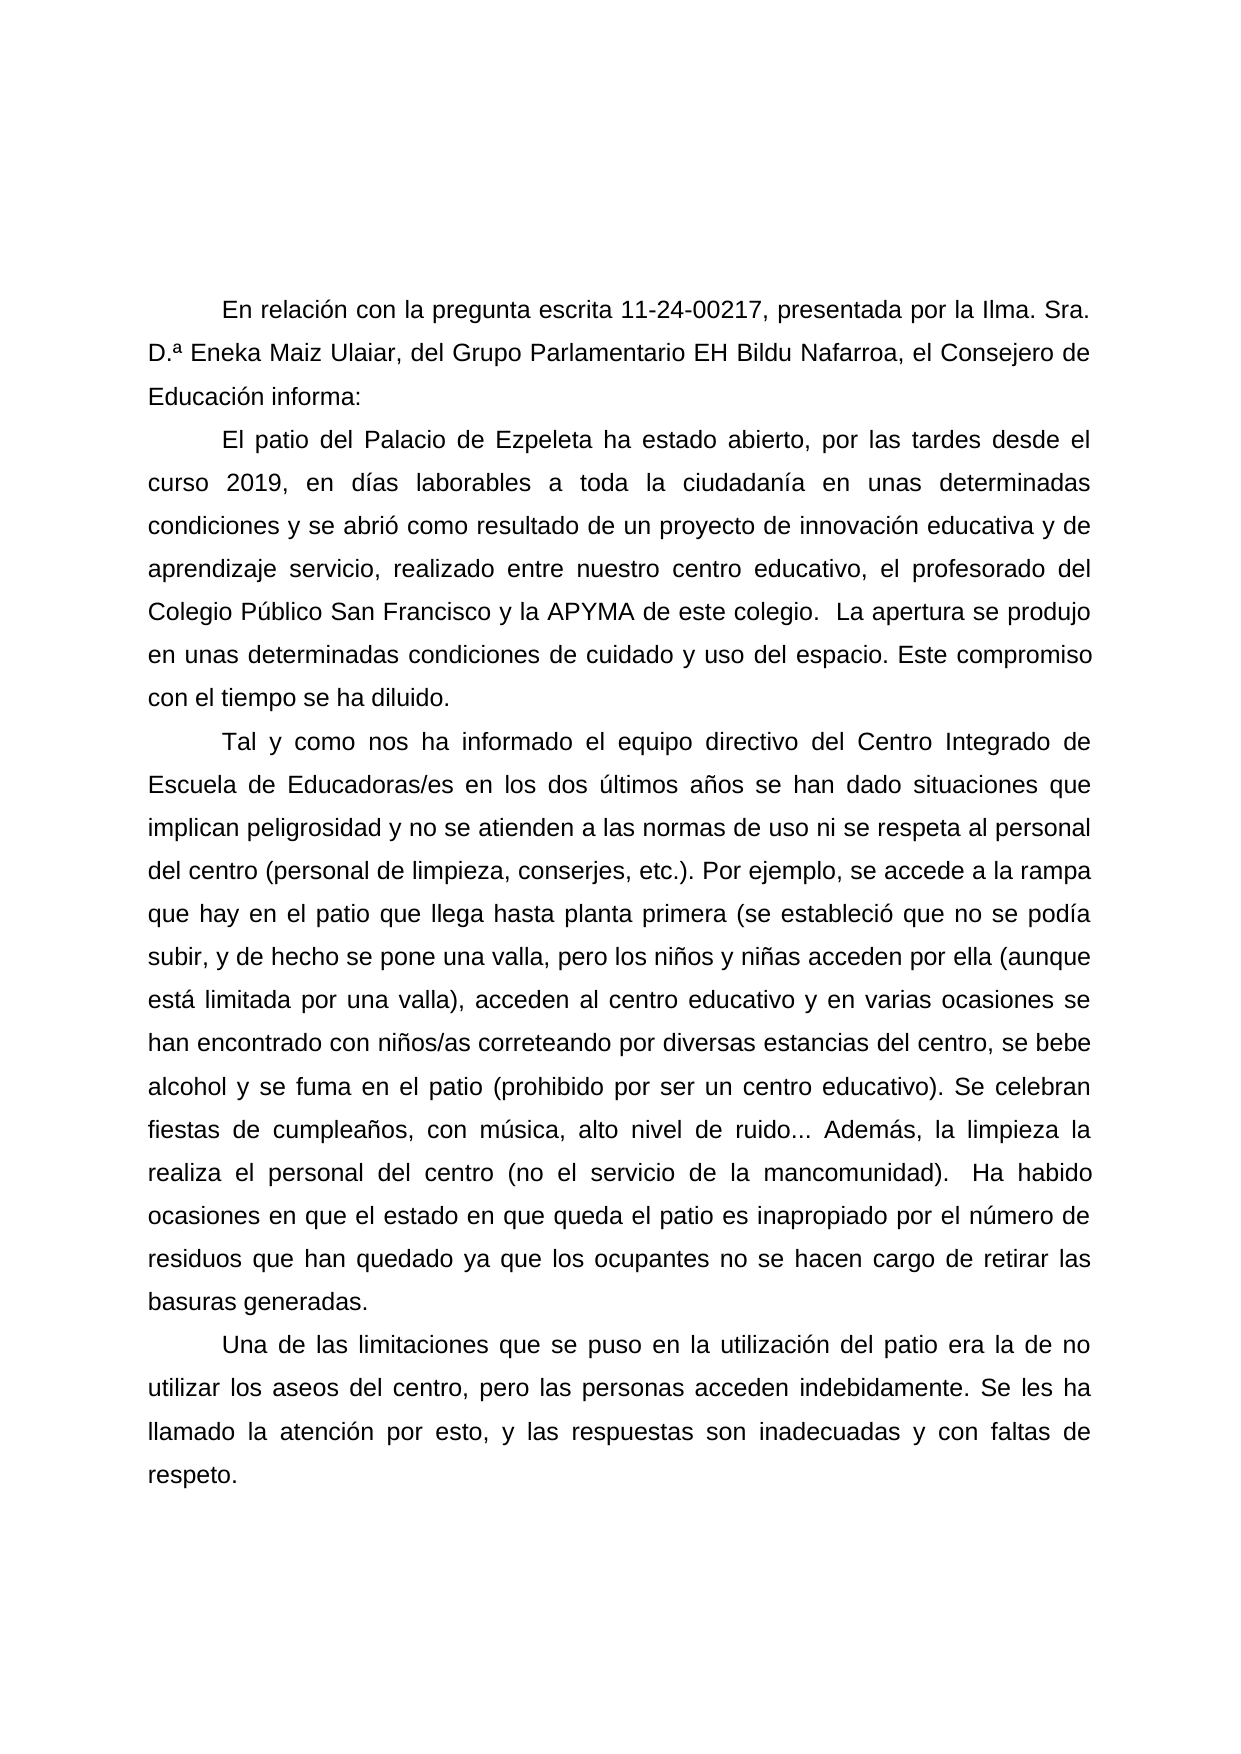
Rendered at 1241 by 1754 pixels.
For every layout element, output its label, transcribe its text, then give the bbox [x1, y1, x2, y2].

text En relación con la pregunta escrita 11-24-00217, presentada por la Ilma. Sra. D.ª Eneka Maiz Ulaiar, del Grupo Parlamentario EH Bildu Nafarroa, el Consejero de Educación informa: [148, 295, 1092, 410]
text El patio del Palacio de Ezpeleta ha estado abierto, por las tardes desde el curso 2019, en días laborables a toda la ciudadanía en unas determinadas condiciones y se abrió como resultado de un proyecto de innovación educativa y de aprendizaje servicio, realizado entre nuestro centro educativo, el profesorado del Colegio Público San Francisco y la APYMA de este colegio. La apertura se produjo en unas determinadas condiciones de cuidado y uso del espacio. Este compromiso con el tiempo se ha diluido. [148, 425, 1092, 712]
text Tal y como nos ha informado el equipo directivo del Centro Integrado de Escuela de Educadoras/es en los dos últimos años se han dado situaciones que implican peligrosidad y no se atienden a las normas de uso ni se respeta al personal del centro (personal de limpieza, conserjes, etc.). Por ejemplo, se accede a la rampa que hay en el patio que llega hasta planta primera (se estableció que no se podía subir, y de hecho se pone una valla, pero los niños y niñas acceden por ella (aunque está limitada por una valla), acceden al centro educativo y en varias ocasiones se han encontrado con niños/as correteando por diversas estancias del centro, se bebe alcohol y se fuma en el patio (prohibido por ser un centro educativo). Se celebran fiestas de cumpleaños, con música, alto nivel de ruido... Además, la limpieza la realiza el personal del centro (no el servicio de la mancomunidad). Ha habido ocasiones en que el estado en que queda el patio es inapropiado por el número de residuos que han quedado ya que los ocupantes no se hacen cargo de retirar las basuras generadas. [148, 727, 1092, 1316]
text Una de las limitaciones que se puso en la utilización del patio era la de no utilizar los aseos del centro, pero las personas acceden indebidamente. Se les ha llamado la atención por esto, y las respuestas son inadecuadas y con faltas de respeto. [148, 1330, 1092, 1488]
